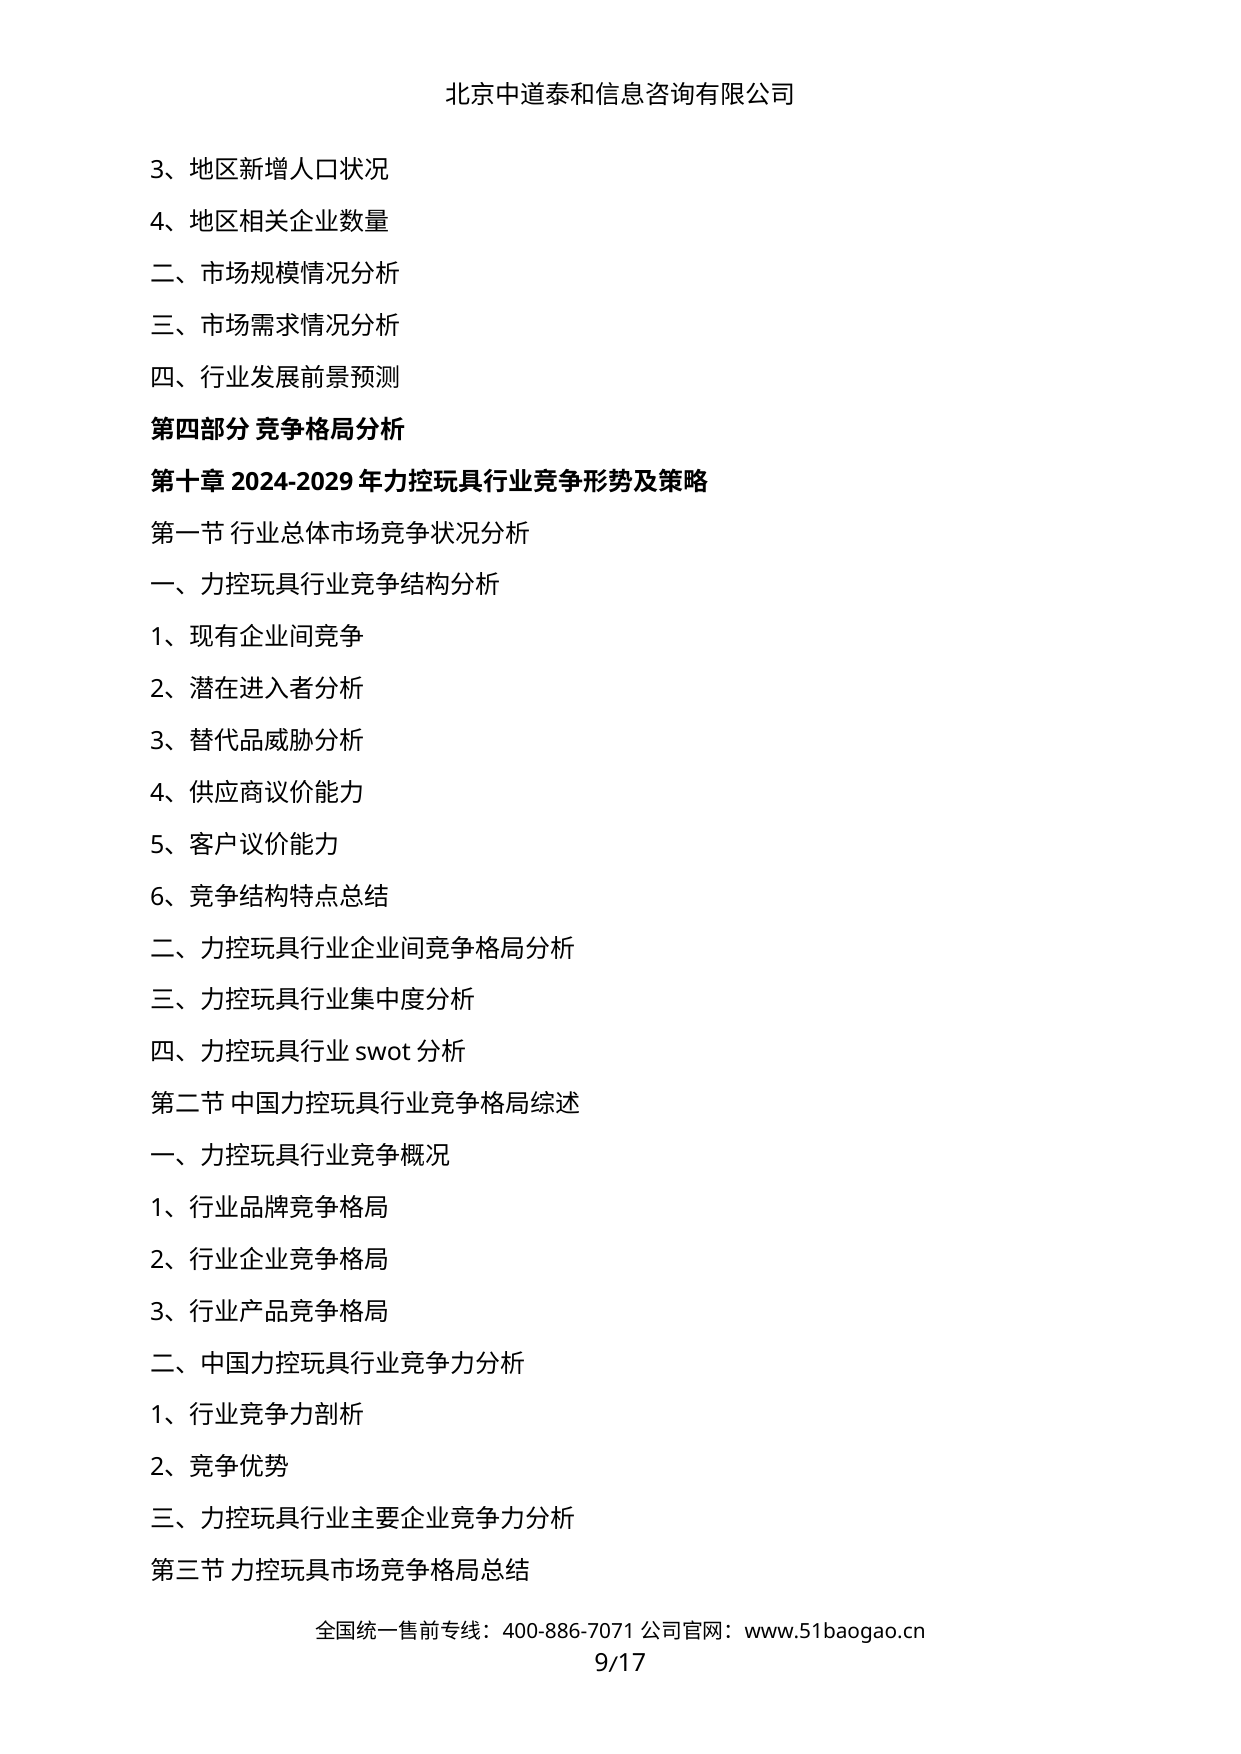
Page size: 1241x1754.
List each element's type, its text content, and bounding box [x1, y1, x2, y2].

text 四、行业发展前景预测 [150, 357, 1090, 394]
text 4、供应商议价能力 [150, 772, 1090, 809]
text 2、潜在进入者分析 [150, 669, 1090, 705]
text 二、市场规模情况分析 [150, 254, 1090, 290]
text 二、力控玩具行业企业间竞争格局分析 [150, 928, 1090, 964]
text 5、客户议价能力 [150, 824, 1090, 861]
text 三、力控玩具行业主要企业竞争力分析 [150, 1499, 1090, 1535]
text 第一节 行业总体市场竞争状况分析 [150, 513, 1090, 549]
text 2、行业企业竞争格局 [150, 1239, 1090, 1276]
text 1、现有企业间竞争 [150, 617, 1090, 653]
text 3、替代品威胁分析 [150, 721, 1090, 757]
text 四、力控玩具行业swot分析 [150, 1032, 1090, 1068]
text 3、地区新增人口状况 [150, 150, 1090, 186]
text 2、竞争优势 [150, 1447, 1090, 1483]
text 一、力控玩具行业竞争概况 [150, 1136, 1090, 1172]
text 6、竞争结构特点总结 [150, 876, 1090, 912]
text 三、市场需求情况分析 [150, 306, 1090, 342]
text 3、行业产品竞争格局 [150, 1291, 1090, 1327]
text 一、力控玩具行业竞争结构分析 [150, 565, 1090, 601]
text 第三节 力控玩具市场竞争格局总结 [150, 1551, 1090, 1587]
text 二、中国力控玩具行业竞争力分析 [150, 1343, 1090, 1379]
text 4、地区相关企业数量 [150, 202, 1090, 238]
text 1、行业品牌竞争格局 [150, 1187, 1090, 1224]
text 三、力控玩具行业集中度分析 [150, 980, 1090, 1016]
text 第四部分 竞争格局分析 [150, 409, 1090, 446]
text 1、行业竞争力剖析 [150, 1395, 1090, 1431]
text 第二节 中国力控玩具行业竞争格局综述 [150, 1084, 1090, 1120]
text 第十章 2024-2029年力控玩具行业竞争形势及策略 [150, 461, 1090, 497]
